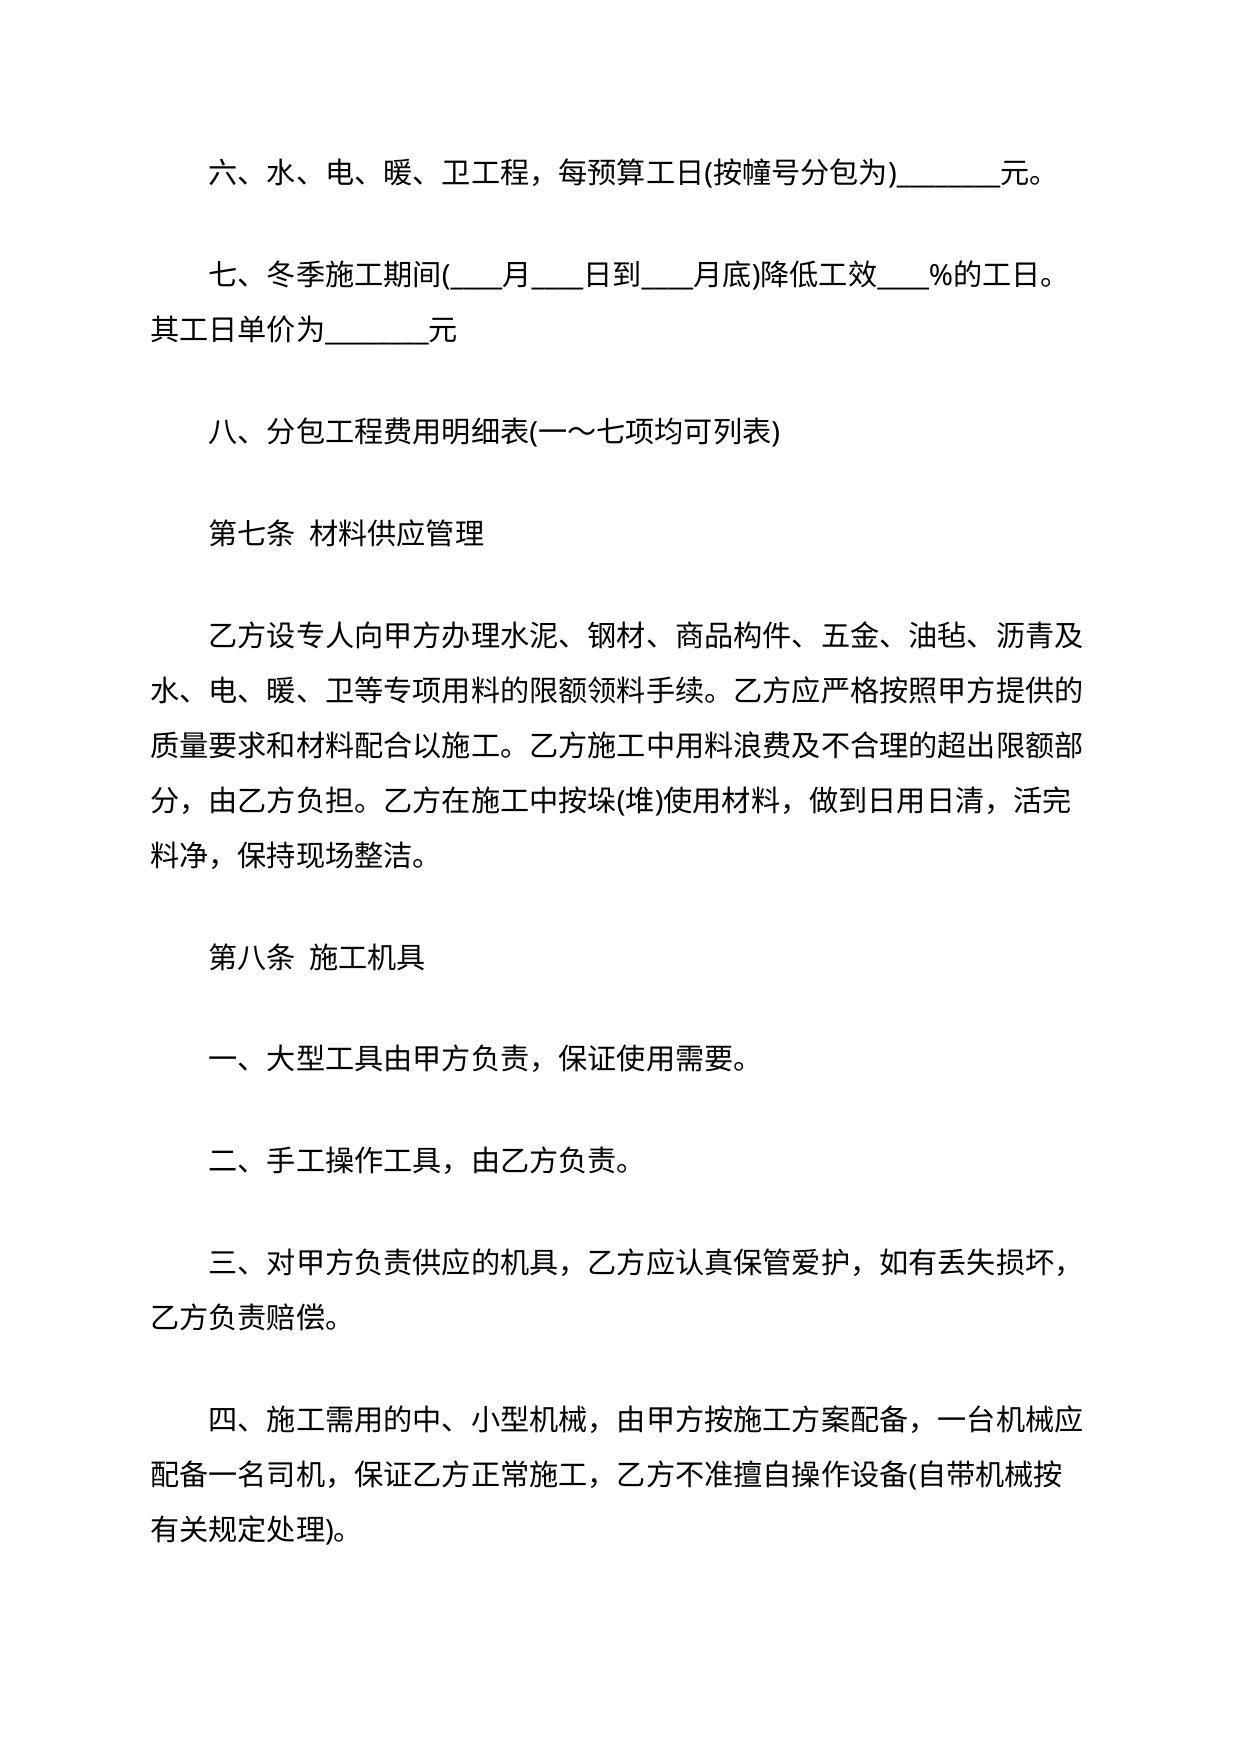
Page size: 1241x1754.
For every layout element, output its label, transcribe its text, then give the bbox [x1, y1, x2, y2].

text 一、大型工具由甲方负责，保证使用需要。 [150, 1036, 1090, 1078]
text 二、手工操作工具，由乙方负责。 [150, 1138, 1090, 1180]
text 第八条 施工机具 [150, 934, 1090, 976]
text 七、冬季施工期间(____月____日到____月底)降低工效____%的工日。其工日单价为________元 [150, 252, 1090, 349]
text 乙方设专人向甲方办理水泥、钢材、商品构件、五金、油毡、沥青及水、电、暖、卫等专项用料的限额领料手续。乙方应严格按照甲方提供的质量要求和材料配合以施工。乙方施工中用料浪费及不合理的超出限额部分，由乙方负担。乙方在施工中按垛(堆)使用材料，做到日用日清，活完料净，保持现场整洁。 [150, 613, 1090, 875]
text 三、对甲方负责供应的机具，乙方应认真保管爱护，如有丢失损坏，乙方负责赔偿。 [150, 1239, 1090, 1337]
text 第七条 材料供应管理 [150, 511, 1090, 553]
text 八、分包工程费用明细表(一～七项均可列表) [150, 409, 1090, 451]
text 四、施工需用的中、小型机械，由甲方按施工方案配备，一台机械应配备一名司机，保证乙方正常施工，乙方不准擅自操作设备(自带机械按有关规定处理)。 [150, 1396, 1090, 1548]
text 六、水、电、暖、卫工程，每预算工日(按幢号分包为)________元。 [150, 150, 1090, 192]
